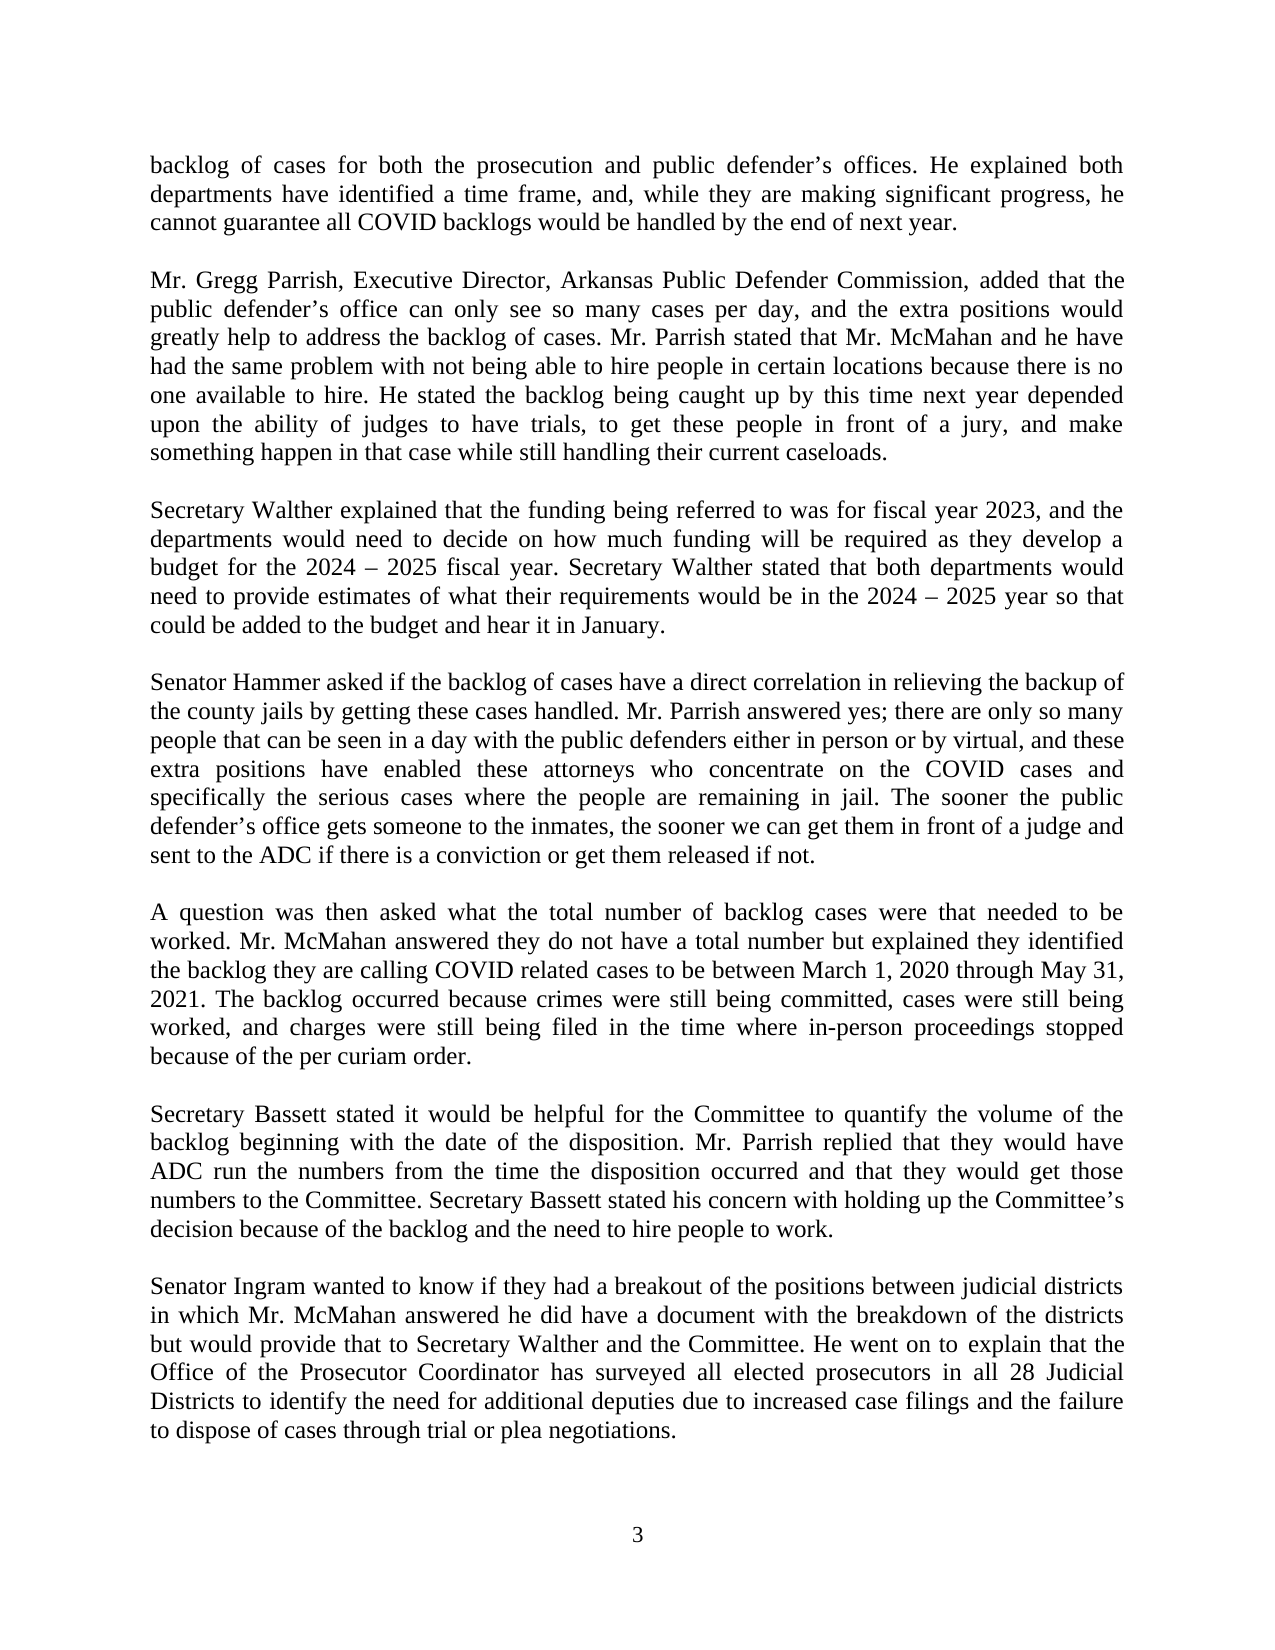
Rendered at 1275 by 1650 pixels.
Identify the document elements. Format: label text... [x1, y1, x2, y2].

text Secretary Bassett stated it would be helpful for the Committee to quantify the volume of the backlog beginning with the date of the disposition. Mr. Parrish replied that they would have ADC run the numbers from the time the disposition occurred and that they would get those numbers to the Committee. Secretary Bassett stated his concern with holding up the Committee’s decision because of the backlog and the need to hire people to work. [150, 1099, 1125, 1242]
text A question was then asked what the total number of backlog cases were that needed to be worked. Mr. McMahan answered they do not have a total number but explained they identified the backlog they are calling COVID related cases to be between March 1, 2020 through May 31, 2021. The backlog occurred because crimes were still being committed, cases were still being worked, and charges were still being filed in the time where in-person proceedings stopped because of the per curiam order. [150, 897, 1125, 1070]
text Senator Hammer asked if the backlog of cases have a direct correlation in relieving the backup of the county jails by getting these cases handled. Mr. Parrish answered yes; there are only so many people that can be seen in a day with the public defenders either in person or by virtual, and these extra positions have enabled these attorneys who concentrate on the COVID cases and specifically the serious cases where the people are remaining in jail. The sooner the public defender’s office gets someone to the inmates, the sooner we can get them in front of a judge and sent to the ADC if there is a conviction or get them released if not. [150, 667, 1125, 869]
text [150, 150, 1125, 236]
text Mr. Gregg Parrish, Executive Director, Arkansas Public Defender Commission, added that the public defender’s office can only see so many cases per day, and the extra positions would greatly help to address the backlog of cases. Mr. Parrish stated that Mr. McMahan and he have had the same problem with not being able to hire people in certain locations because there is no one available to hire. He stated the backlog being caught up by this time next year depended upon the ability of judges to have trials, to get these people in front of a jury, and make something happen in that case while still handling their current caseloads. [150, 265, 1125, 466]
text Senator Ingram wanted to know if they had a breakout of the positions between judicial districts in which Mr. McMahan answered he did have a document with the breakdown of the districts but would provide that to Secretary Walther and the Committee. He went on to explain that the Office of the Prosecutor Coordinator has surveyed all elected prosecutors in all 28 Judicial Districts to identify the need for additional deputies due to increased case filings and the failure to dispose of cases through trial or plea negotiations. [150, 1271, 1125, 1444]
text Secretary Walther explained that the funding being referred to was for fiscal year 2023, and the departments would need to decide on how much funding will be required as they develop a budget for the 2024 – 2025 fiscal year. Secretary Walther stated that both departments would need to provide estimates of what their requirements would be in the 2024 – 2025 year so that could be added to the budget and hear it in January. [150, 495, 1125, 639]
